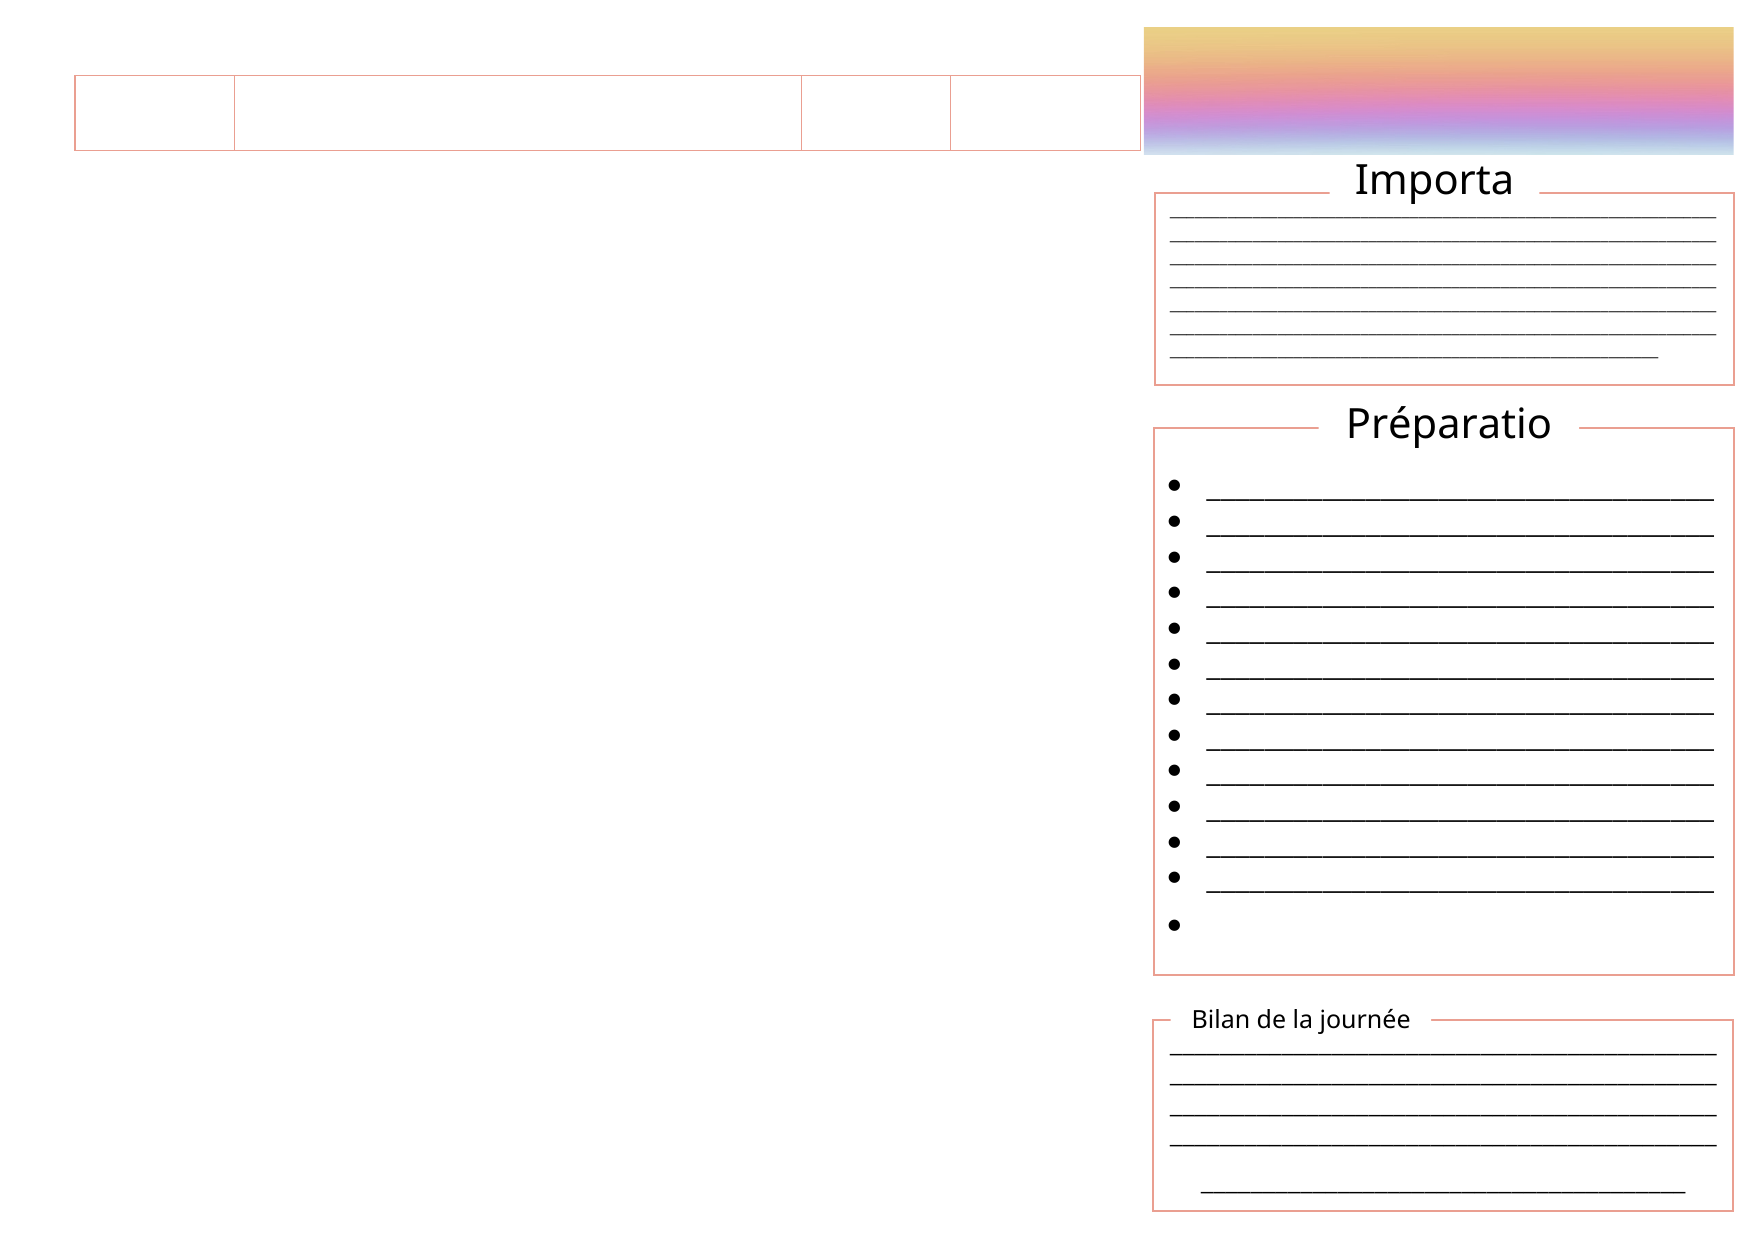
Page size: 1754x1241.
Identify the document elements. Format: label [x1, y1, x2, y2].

table_cell [951, 76, 1140, 150]
table_cell [235, 76, 801, 150]
picture [1143, 27, 1734, 155]
table_cell [802, 76, 950, 150]
table_cell [76, 76, 234, 150]
